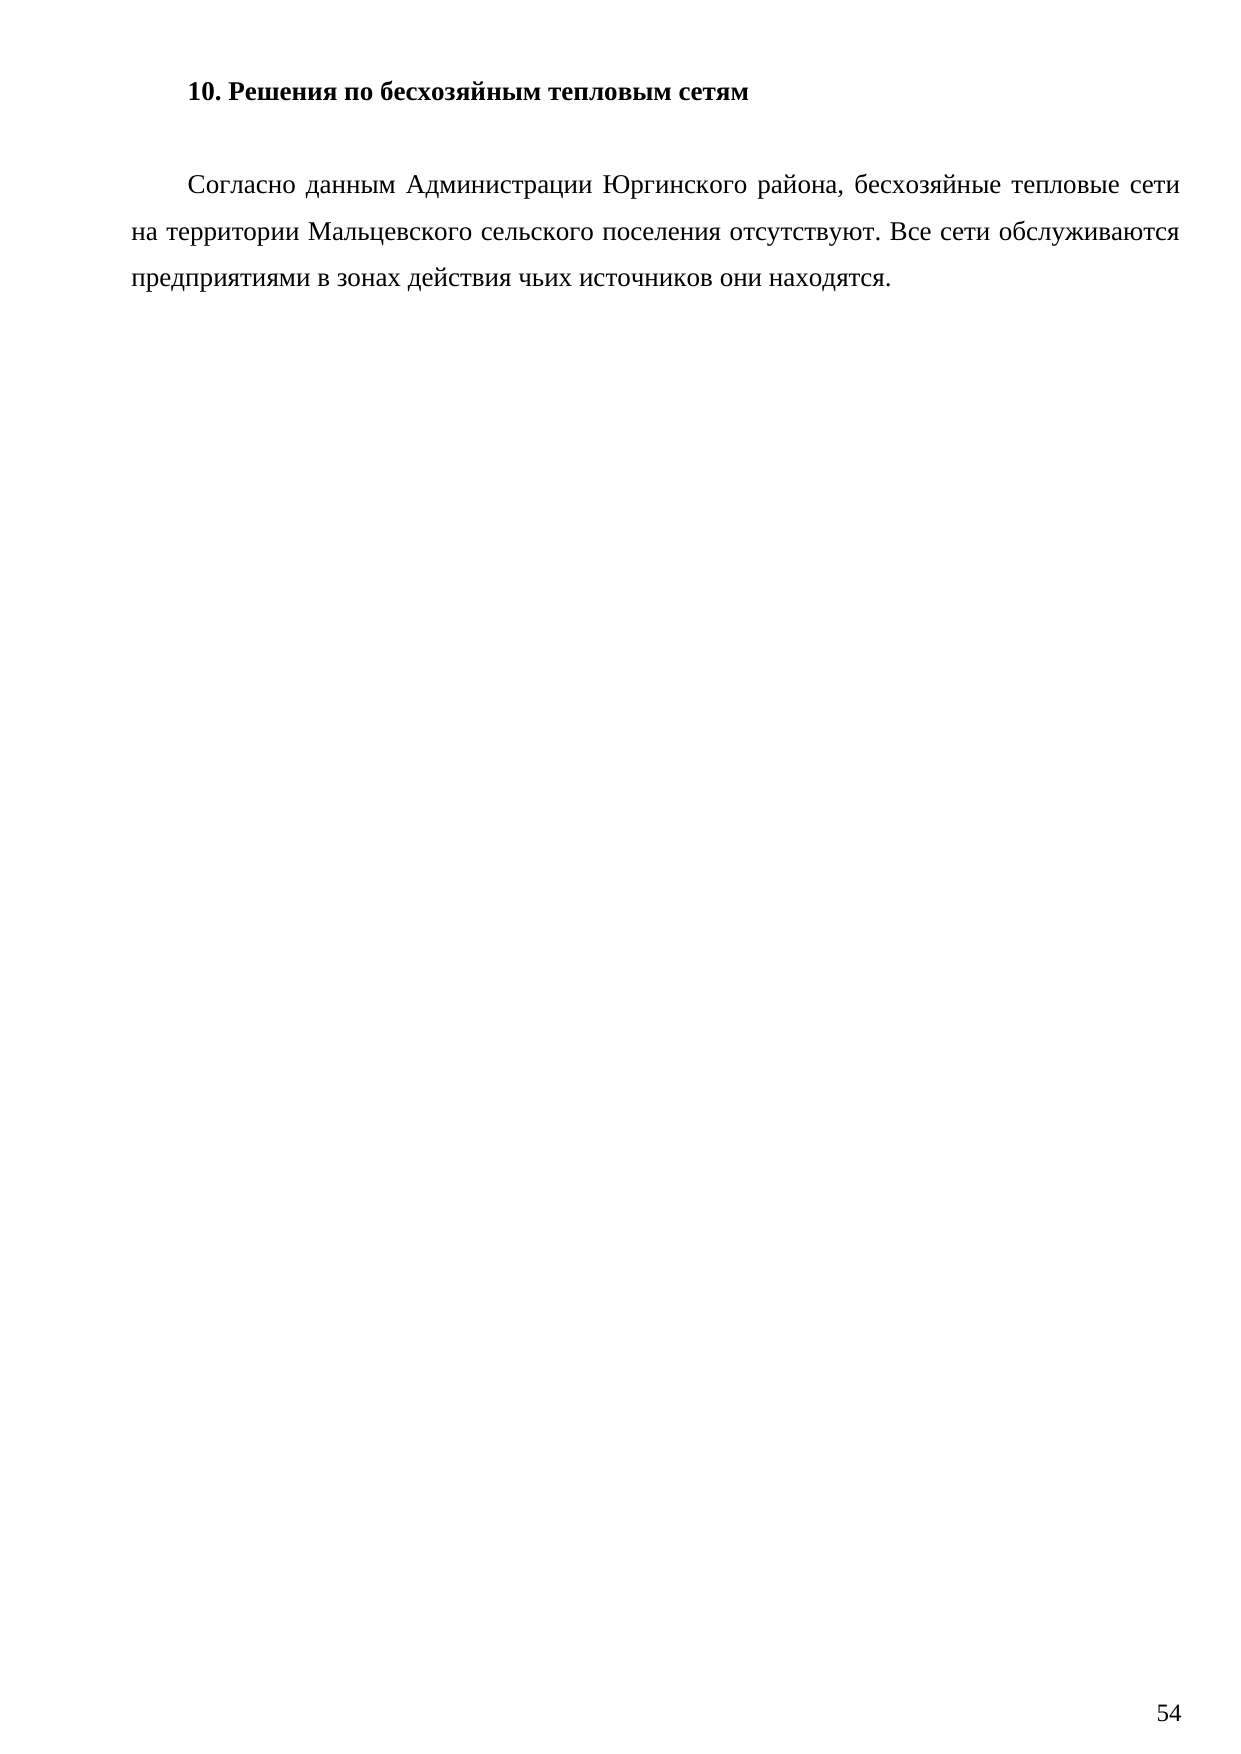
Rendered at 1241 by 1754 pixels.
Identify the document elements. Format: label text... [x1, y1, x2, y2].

subtitle 10. Решения по бесхозяйным тепловым сетям [131, 75, 1181, 106]
text Согласно данным Администрации Юргинского района, бесхозяйные тепловые сети на территории Мальцевского сельского поселения отсутствуют. Все сети обслуживаются предприятиями в зонах действия чьих источников они находятся. [131, 168, 1181, 293]
